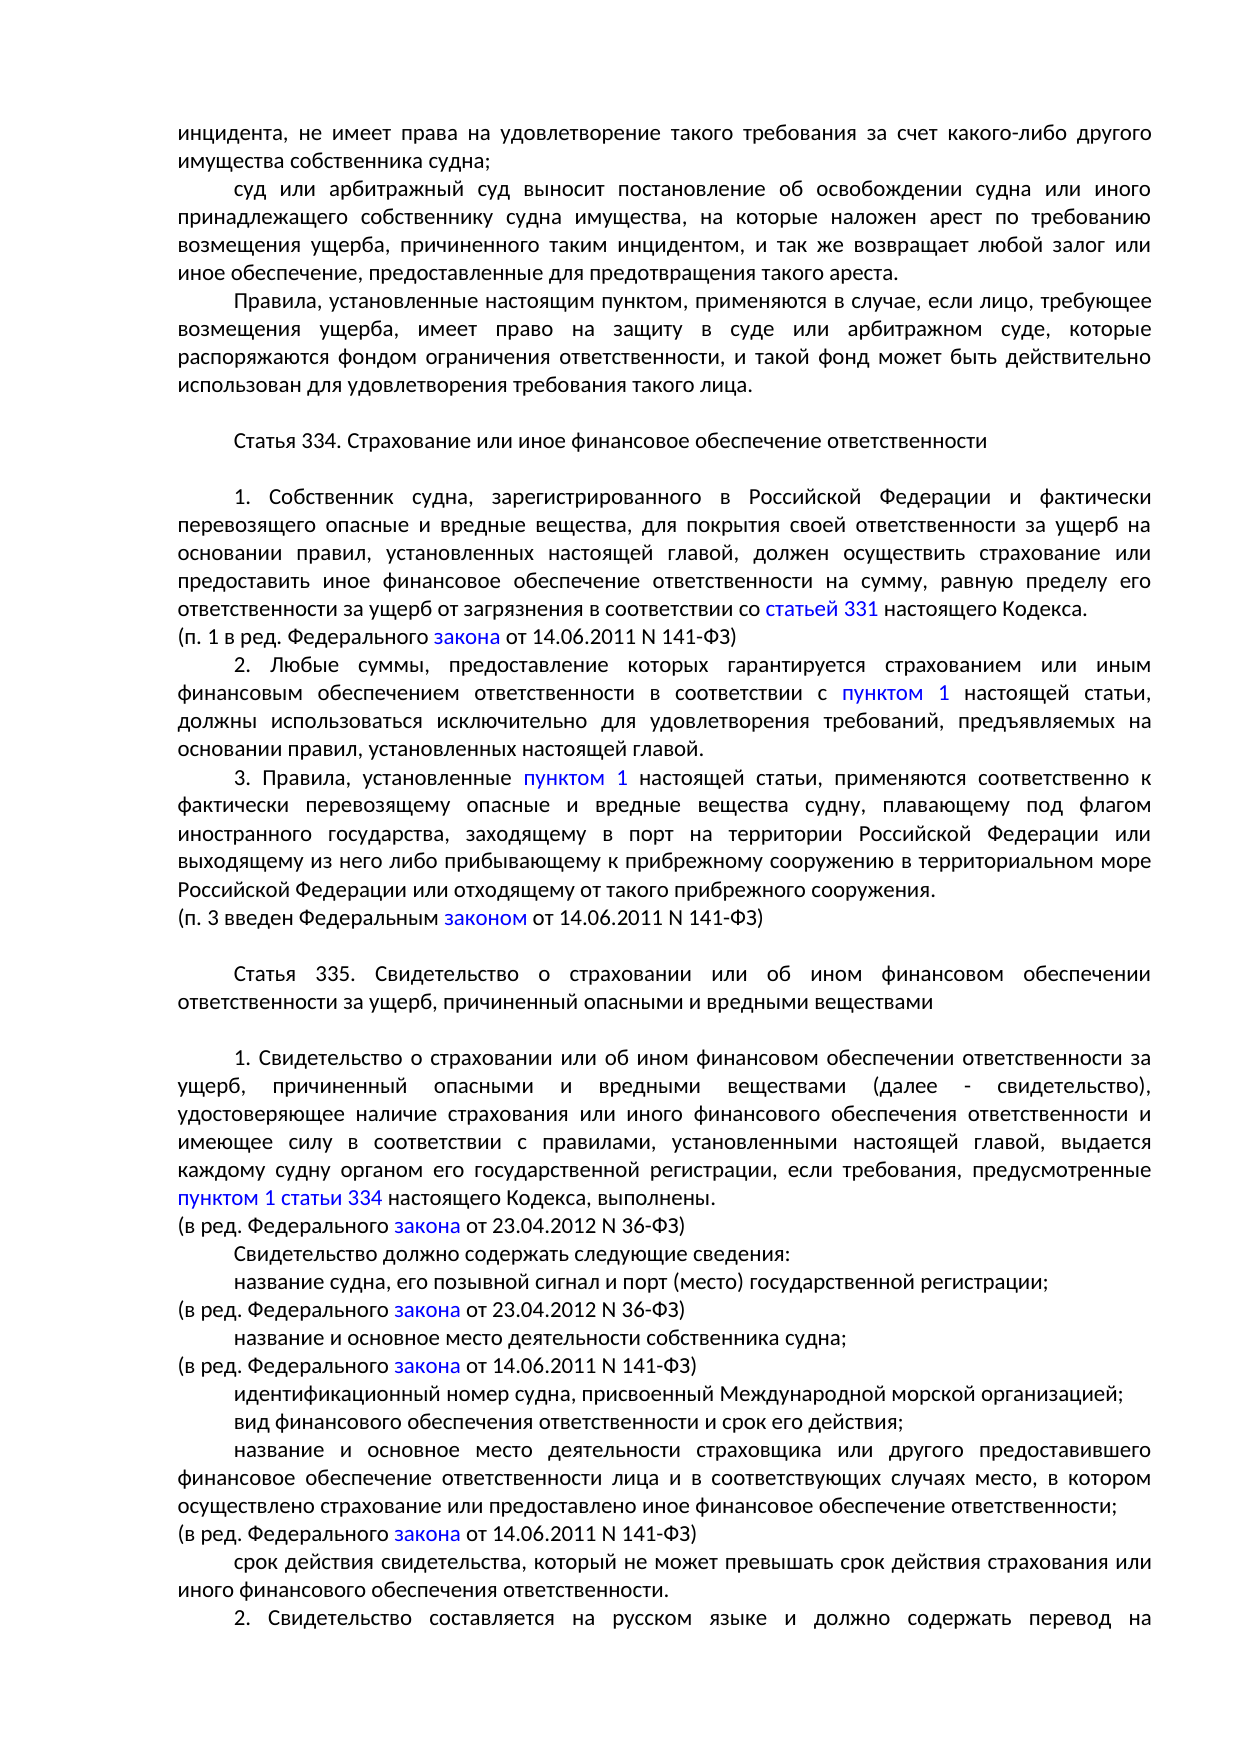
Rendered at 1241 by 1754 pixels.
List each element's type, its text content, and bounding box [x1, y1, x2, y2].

text Статья 335. Свидетельство о страховании или об ином финансовом обеспечении ответственности за ущерб, причиненный опасными и вредными веществами [177, 959, 1152, 1015]
text (в ред. Федерального закона от 14.06.2011 N 141-ФЗ) [177, 1351, 1152, 1379]
text (п. 1 в ред. Федерального закона от 14.06.2011 N 141-ФЗ) [177, 622, 1152, 651]
text (в ред. Федерального закона от 23.04.2012 N 36-ФЗ) [177, 1295, 1152, 1323]
text 2. Любые суммы, предоставление которых гарантируется страхованием или иным финансовым обеспечением ответственности в соответствии с пунктом 1 настоящей статьи, должны использоваться исключительно для удовлетворения требований, предъявляемых на основании правил, установленных настоящей главой. [177, 651, 1152, 763]
text (в ред. Федерального закона от 23.04.2012 N 36-ФЗ) [177, 1211, 1152, 1239]
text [177, 118, 1152, 174]
text 1. Собственник судна, зарегистрированного в Российской Федерации и фактически перевозящего опасные и вредные вещества, для покрытия своей ответственности за ущерб на основании правил, установленных настоящей главой, должен осуществить страхование или предоставить иное финансовое обеспечение ответственности на сумму, равную пределу его ответственности за ущерб от загрязнения в соответствии со статьей 331 настоящего Кодекса. [177, 482, 1152, 622]
text название и основное место деятельности собственника судна; [177, 1323, 1152, 1351]
text название судна, его позывной сигнал и порт (место) государственной регистрации; [177, 1267, 1152, 1295]
text идентификационный номер судна, присвоенный Международной морской организацией; [177, 1379, 1152, 1407]
text (п. 3 введен Федеральным законом от 14.06.2011 N 141-ФЗ) [177, 903, 1152, 931]
text (в ред. Федерального закона от 14.06.2011 N 141-ФЗ) [177, 1519, 1152, 1547]
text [177, 1603, 1152, 1631]
text название и основное место деятельности страховщика или другого предоставившего финансовое обеспечение ответственности лица и в соответствующих случаях место, в котором осуществлено страхование или предоставлено иное финансовое обеспечение ответственности; [177, 1435, 1152, 1519]
text Свидетельство должно содержать следующие сведения: [177, 1239, 1152, 1267]
text 3. Правила, установленные пунктом 1 настоящей статьи, применяются соответственно к фактически перевозящему опасные и вредные вещества судну, плавающему под флагом иностранного государства, заходящему в порт на территории Российской Федерации или выходящему из него либо прибывающему к прибрежному сооружению в территориальном море Российской Федерации или отходящему от такого прибрежного сооружения. [177, 763, 1152, 903]
text суд или арбитражный суд выносит постановление об освобождении судна или иного принадлежащего собственнику судна имущества, на которые наложен арест по требованию возмещения ущерба, причиненного таким инцидентом, и так же возвращает любой залог или иное обеспечение, предоставленные для предотвращения такого ареста. [177, 174, 1152, 286]
text срок действия свидетельства, который не может превышать срок действия страхования или иного финансового обеспечения ответственности. [177, 1547, 1152, 1603]
text 1. Свидетельство о страховании или об ином финансовом обеспечении ответственности за ущерб, причиненный опасными и вредными веществами (далее - свидетельство), удостоверяющее наличие страхования или иного финансового обеспечения ответственности и имеющее силу в соответствии с правилами, установленными настоящей главой, выдается каждому судну органом его государственной регистрации, если требования, предусмотренные пунктом 1 статьи 334 настоящего Кодекса, выполнены. [177, 1043, 1152, 1211]
text вид финансового обеспечения ответственности и срок его действия; [177, 1407, 1152, 1435]
text Статья 334. Страхование или иное финансовое обеспечение ответственности [177, 426, 1152, 454]
text Правила, установленные настоящим пунктом, применяются в случае, если лицо, требующее возмещения ущерба, имеет право на защиту в суде или арбитражном суде, которые распоряжаются фондом ограничения ответственности, и такой фонд может быть действительно использован для удовлетворения требования такого лица. [177, 286, 1152, 398]
